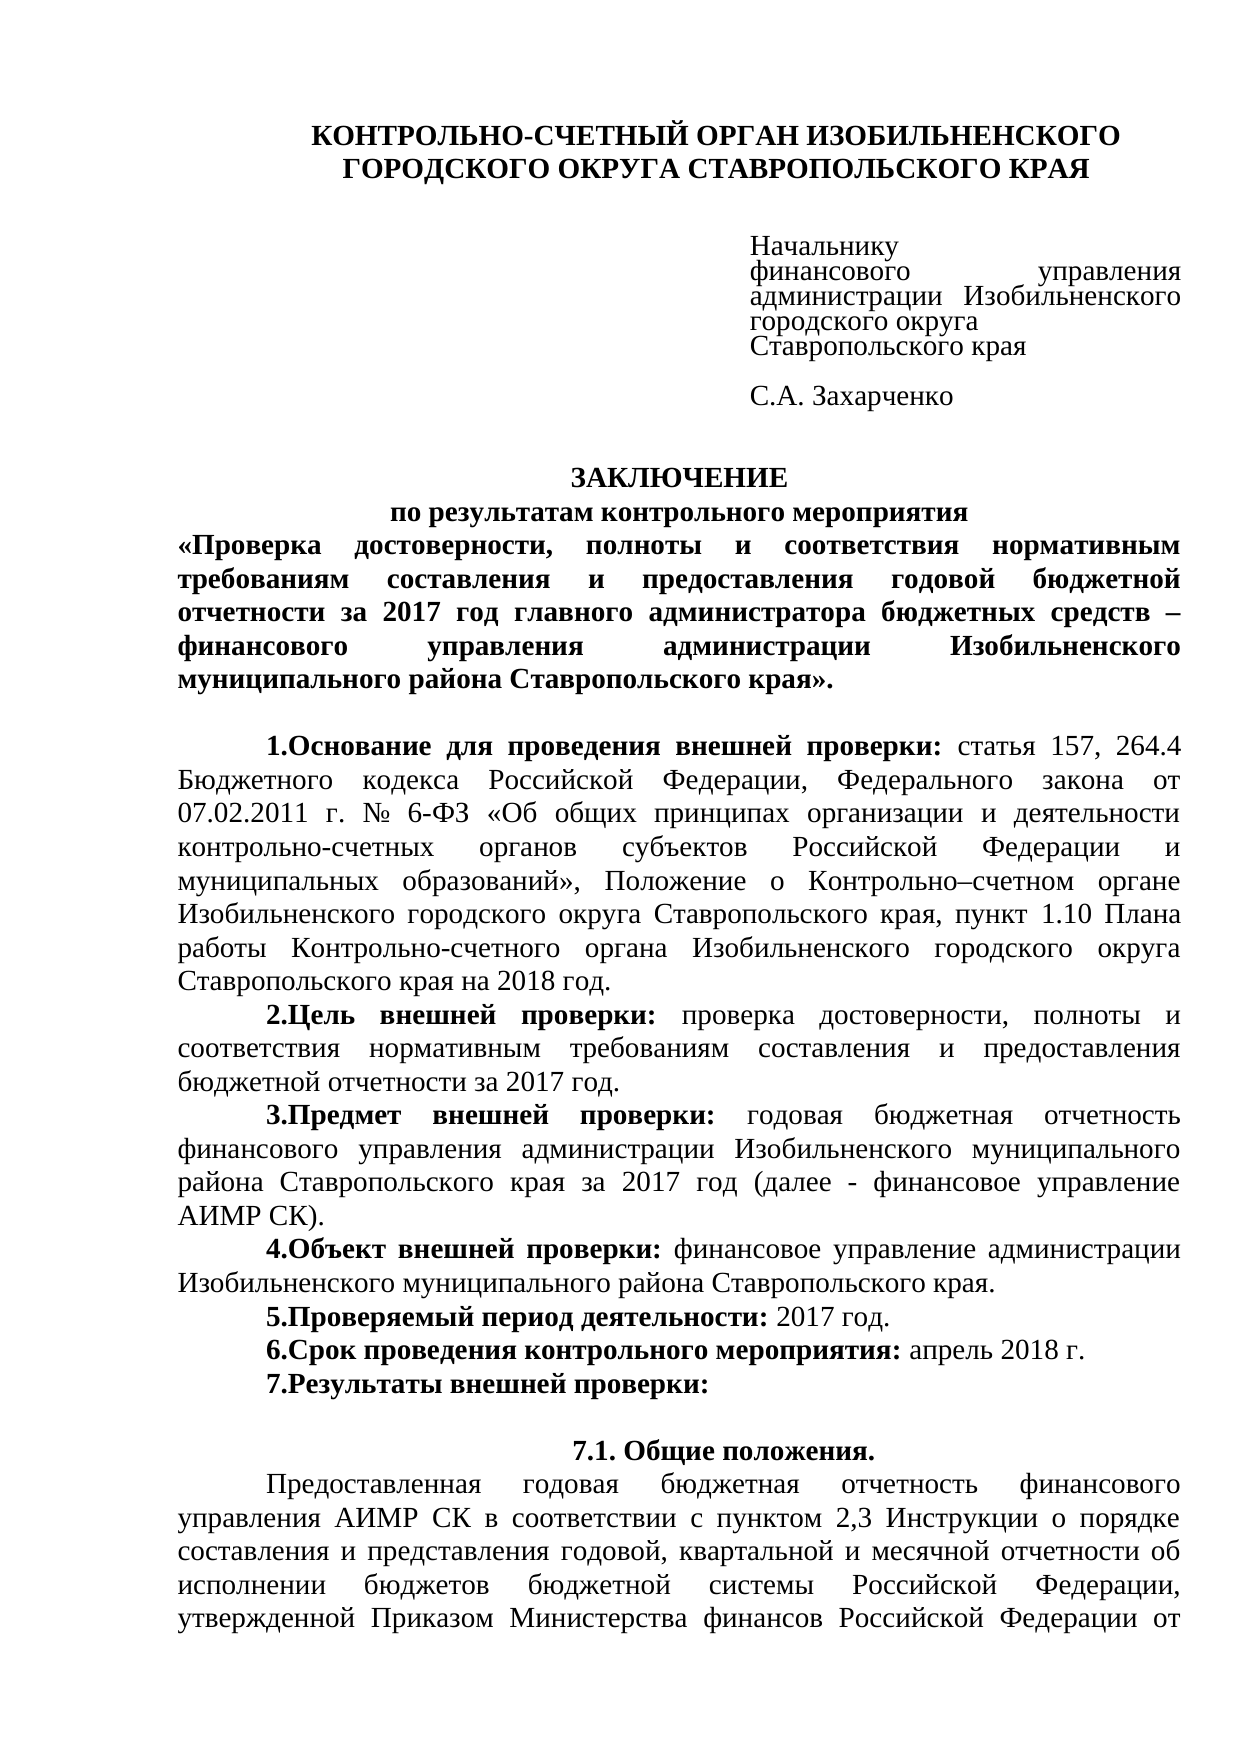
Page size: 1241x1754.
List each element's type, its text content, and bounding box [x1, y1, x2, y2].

text ЗАКЛЮЧЕНИЕ [177, 460, 1181, 494]
text 6.Срок проведения контрольного мероприятия: апрель 2018 г. [177, 1332, 1181, 1366]
text 1.Основание для проведения внешней проверки: статья 157, 264.4 Бюджетного кодекса Российской Федерации, Федерального закона от 07.02.2011 г. № 6-ФЗ «Об общих принципах организации и деятельности контрольно-счетных органов субъектов Российской Федерации и муниципальных образований», Положение о Контрольно–счетном органе Изобильненского городского округа Ставропольского края, пункт 1.10 Плана работы Контрольно-счетного органа Изобильненского городского округа Ставропольского края на 2018 год. [177, 728, 1181, 997]
text «Проверка достоверности, полноты и соответствия нормативным требованиям составления и предоставления годовой бюджетной отчетности за 2017 год главного администратора бюджетных средств – финансового управления администрации Изобильненского муниципального района Ставропольского края». [177, 527, 1181, 695]
text 4.Объект внешней проверки: финансовое управление администрации Изобильненского муниципального района Ставропольского края. [177, 1232, 1181, 1299]
text по результатам контрольного мероприятия [177, 494, 1181, 527]
text 5.Проверяемый период деятельности: 2017 год. [177, 1299, 1181, 1332]
text 2.Цель внешней проверки: проверка достоверности, полноты и соответствия нормативным требованиям составления и предоставления бюджетной отчетности за 2017 год. [177, 997, 1181, 1097]
text 7.Результаты внешней проверки: [177, 1366, 1181, 1399]
table_header Начальнику финансового управления администрации Изобильненского городского округа Ставропольского края С.А. Захарченко [738, 235, 1192, 410]
text КОНТРОЛЬНО-СЧЕТНЫЙ ОРГАН ИЗОБИЛЬНЕНСКОГО [177, 118, 1181, 152]
text 7.1. Общие положения. [177, 1433, 1181, 1466]
text ГОРОДСКОГО ОКРУГА СТАВРОПОЛЬСКОГО КРАЯ [177, 152, 1181, 185]
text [177, 1466, 1181, 1634]
text 3.Предмет внешней проверки: годовая бюджетная отчетность финансового управления администрации Изобильненского муниципального района Ставропольского края за 2017 год (далее - финансовое управление АИМР СК). [177, 1097, 1181, 1232]
